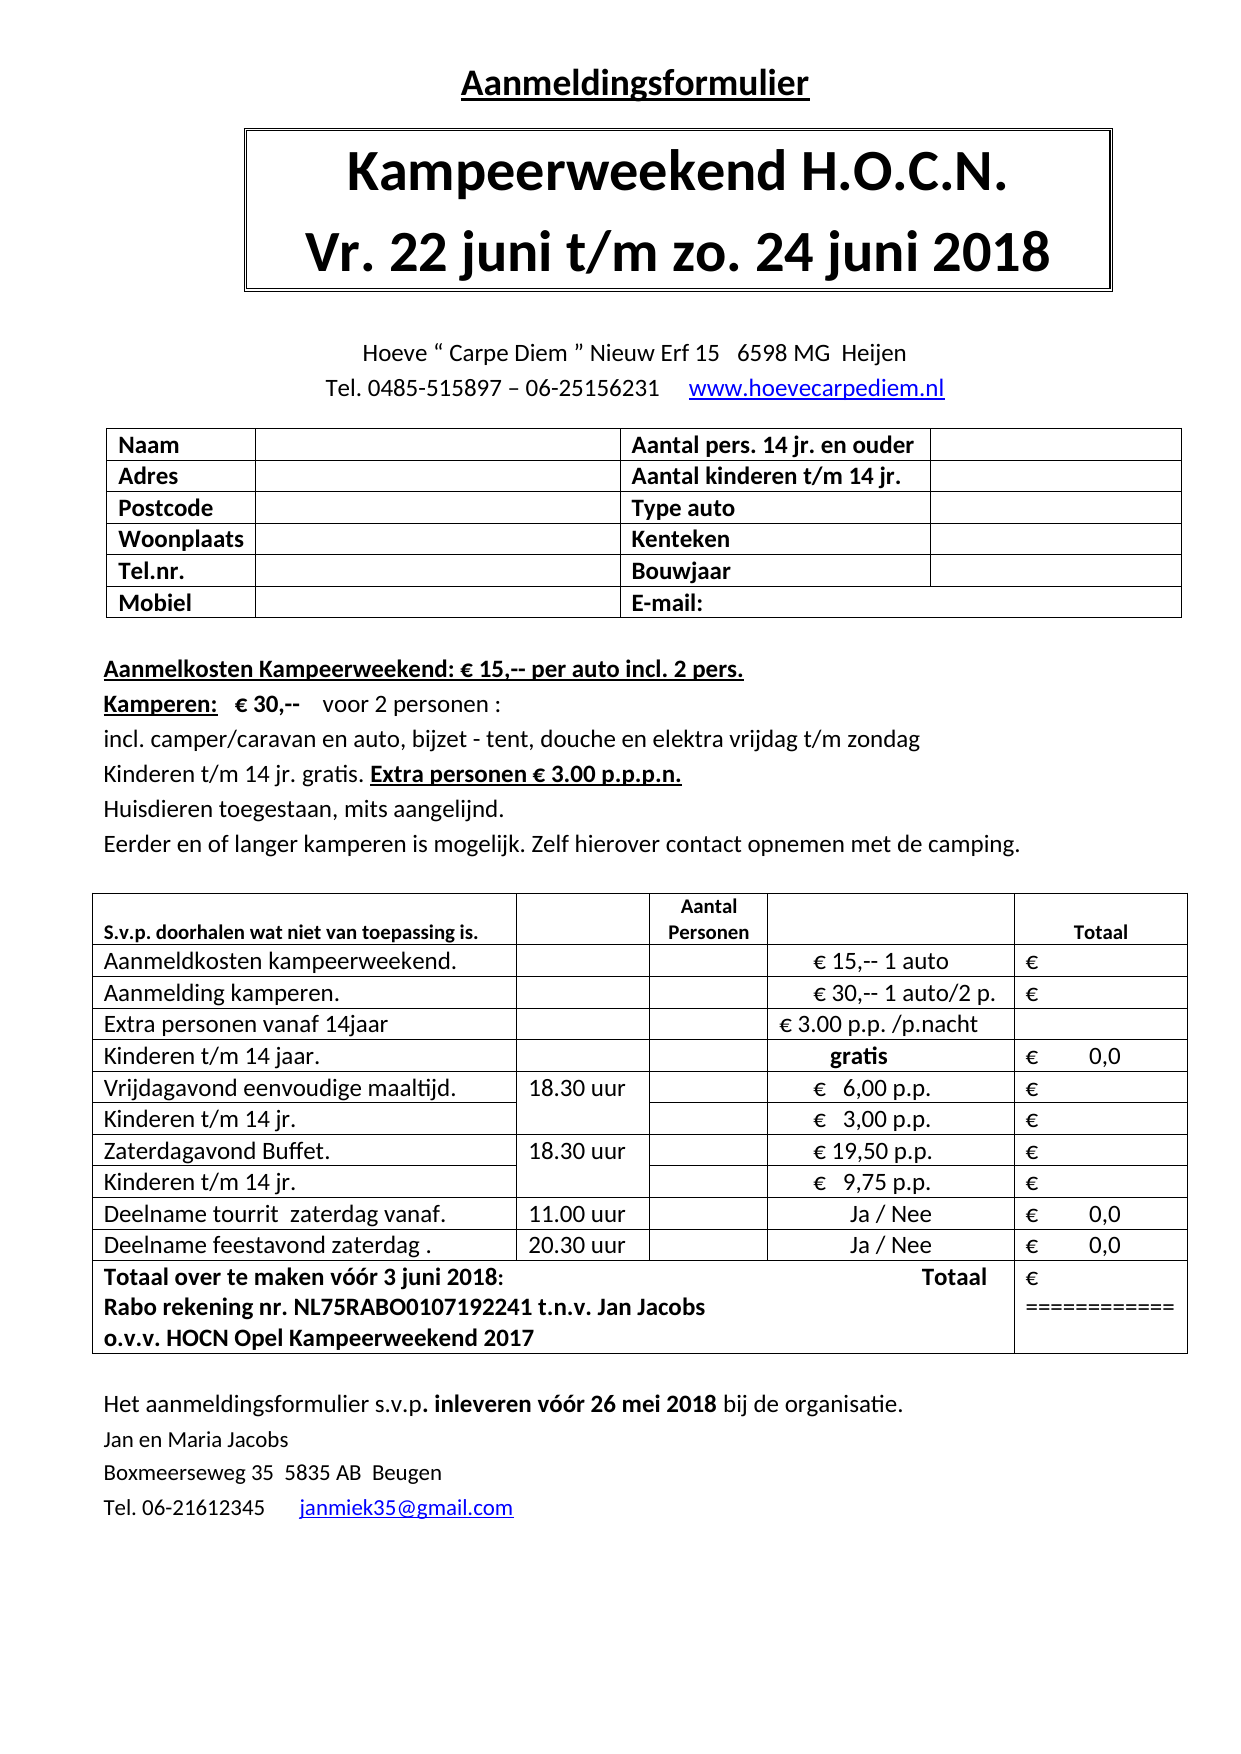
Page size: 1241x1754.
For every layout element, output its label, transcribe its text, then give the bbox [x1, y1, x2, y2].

table_cell [517, 945, 649, 976]
table_cell 20.30 uur [517, 1230, 649, 1260]
table_cell Aanmelding kamperen. [93, 977, 516, 1007]
table_header S.v.p. doorhalen wat niet van toepassing is. [93, 894, 516, 944]
table_cell € 15,-- 1 auto [768, 945, 1014, 976]
text Aanmeldingsformulier [118, 59, 1152, 105]
table_cell Ja / Nee [768, 1198, 1014, 1228]
table_cell [650, 945, 767, 976]
table_cell Vrijdagavond eenvoudige maaltijd. [93, 1072, 516, 1102]
table_cell [650, 977, 767, 1007]
table_cell Postcode [107, 492, 255, 523]
table_header Aantal pers. 14 jr. en ouder [621, 429, 930, 459]
table_cell gratis [768, 1040, 1014, 1071]
table_cell € 0,0 [1015, 1230, 1187, 1260]
table_cell Aantal kinderen t/m 14 jr. [621, 461, 930, 491]
table_cell € [1015, 977, 1187, 1007]
table_cell Mobiel [107, 587, 255, 617]
table_cell [650, 1166, 767, 1197]
table_cell Kinderen t/m 14 jaar. [93, 1040, 516, 1071]
table_cell [517, 1165, 649, 1197]
table_cell Totaal over te maken vóór 3 juni 2018: Totaal Rabo rekening nr. NL75RABO0107192241 t.n.v. Jan Jacobs o.v.v. HOCN Opel Kampeerweekend 2017 [93, 1261, 1014, 1353]
table_cell Extra personen vanaf 14jaar [93, 1009, 516, 1039]
table_cell [517, 1009, 649, 1039]
text Aanmelkosten Kampeerweekend: € 15,-- per auto incl. 2 pers. [103, 653, 1152, 684]
table_header [256, 429, 620, 459]
table_cell 11.00 uur [517, 1198, 649, 1228]
table_cell [650, 1135, 767, 1165]
table_cell Adres [107, 461, 255, 491]
table_cell Zaterdagavond Buffet. [93, 1135, 516, 1165]
table_cell [650, 1230, 767, 1260]
table_cell [931, 461, 1181, 491]
text Hoeve “ Carpe Diem ” Nieuw Erf 15 6598 MG Heijen Tel. 0485-515897 – 06-25156231 www.hoevecarpediem.nl [118, 337, 1152, 403]
table_cell [931, 492, 1181, 523]
table_cell € [1015, 1072, 1187, 1102]
table_cell € 0,0 [1015, 1198, 1187, 1228]
table_cell Kenteken [621, 524, 930, 554]
table_header [931, 429, 1181, 459]
table_cell 18.30 uur [517, 1135, 649, 1165]
table_header [517, 894, 649, 944]
table_cell € ============ [1015, 1261, 1187, 1353]
text incl. camper/caravan en auto, bijzet - tent, douche en elektra vrijdag t/m zondag [103, 723, 1152, 754]
table_cell Deelname tourrit zaterdag vanaf. [93, 1198, 516, 1228]
text Kinderen t/m 14 jr. gratis. Extra personen € 3.00 p.p.p.n. [103, 758, 1152, 789]
table_cell Type auto [621, 492, 930, 523]
table_cell Bouwjaar [621, 555, 930, 586]
table_cell [256, 492, 620, 523]
table_cell € [1015, 1166, 1187, 1197]
table_cell Deelname feestavond zaterdag . [93, 1230, 516, 1260]
table_cell [256, 555, 620, 586]
table_header Naam [107, 429, 255, 459]
table_cell € 3,00 p.p. [768, 1103, 1014, 1134]
table_cell [931, 524, 1181, 554]
table_cell € [1015, 1103, 1187, 1134]
table_cell [256, 524, 620, 554]
table_cell [650, 1009, 767, 1039]
table_cell Kinderen t/m 14 jr. [93, 1166, 516, 1197]
table_cell € 3.00 p.p. /p.nacht [768, 1009, 1014, 1039]
table_cell [517, 977, 649, 1007]
table_cell [517, 1040, 649, 1071]
table_cell Woonplaats [107, 524, 255, 554]
table_cell [650, 1198, 767, 1228]
table_cell € 30,-- 1 auto/2 p. [768, 977, 1014, 1007]
text Eerder en of langer kamperen is mogelijk. Zelf hierover contact opnemen met de camping. [103, 828, 1152, 859]
table_header [768, 894, 1014, 944]
table_cell [256, 587, 620, 617]
table_header Aantal Personen [650, 894, 767, 944]
table_cell Kinderen t/m 14 jr. [93, 1103, 516, 1134]
table_cell [931, 555, 1181, 586]
table_cell [256, 461, 620, 491]
table_cell € 19,50 p.p. [768, 1135, 1014, 1165]
table_cell 18.30 uur [517, 1072, 649, 1102]
table_cell € [1015, 945, 1187, 976]
text Het aanmeldingsformulier s.v.p. inleveren vóór 26 mei 2018 bij de organisatie. Jan en Maria Jacobs Boxmeerseweg 35 5835 AB Beugen Tel. 06-21612345 janmiek35@gmail.com [103, 1389, 1152, 1521]
text Huisdieren toegestaan, mits aangelijnd. [103, 793, 1152, 824]
table_cell € [1015, 1135, 1187, 1165]
table_cell E-mail: [621, 587, 1181, 617]
table_cell € 6,00 p.p. [768, 1072, 1014, 1102]
table_cell € 0,0 [1015, 1040, 1187, 1071]
table_cell Tel.nr. [107, 555, 255, 586]
table_cell [650, 1040, 767, 1071]
text Kamperen: € 30,-- voor 2 personen : [103, 688, 1152, 719]
table_cell [650, 1072, 767, 1102]
table_cell Ja / Nee [768, 1230, 1014, 1260]
table_cell € 9,75 p.p. [768, 1166, 1014, 1197]
table_cell [517, 1102, 649, 1134]
table_header Totaal [1015, 894, 1187, 944]
table_cell [1015, 1009, 1187, 1039]
table_cell [650, 1103, 767, 1134]
table_cell Aanmeldkosten kampeerweekend. [93, 945, 516, 976]
